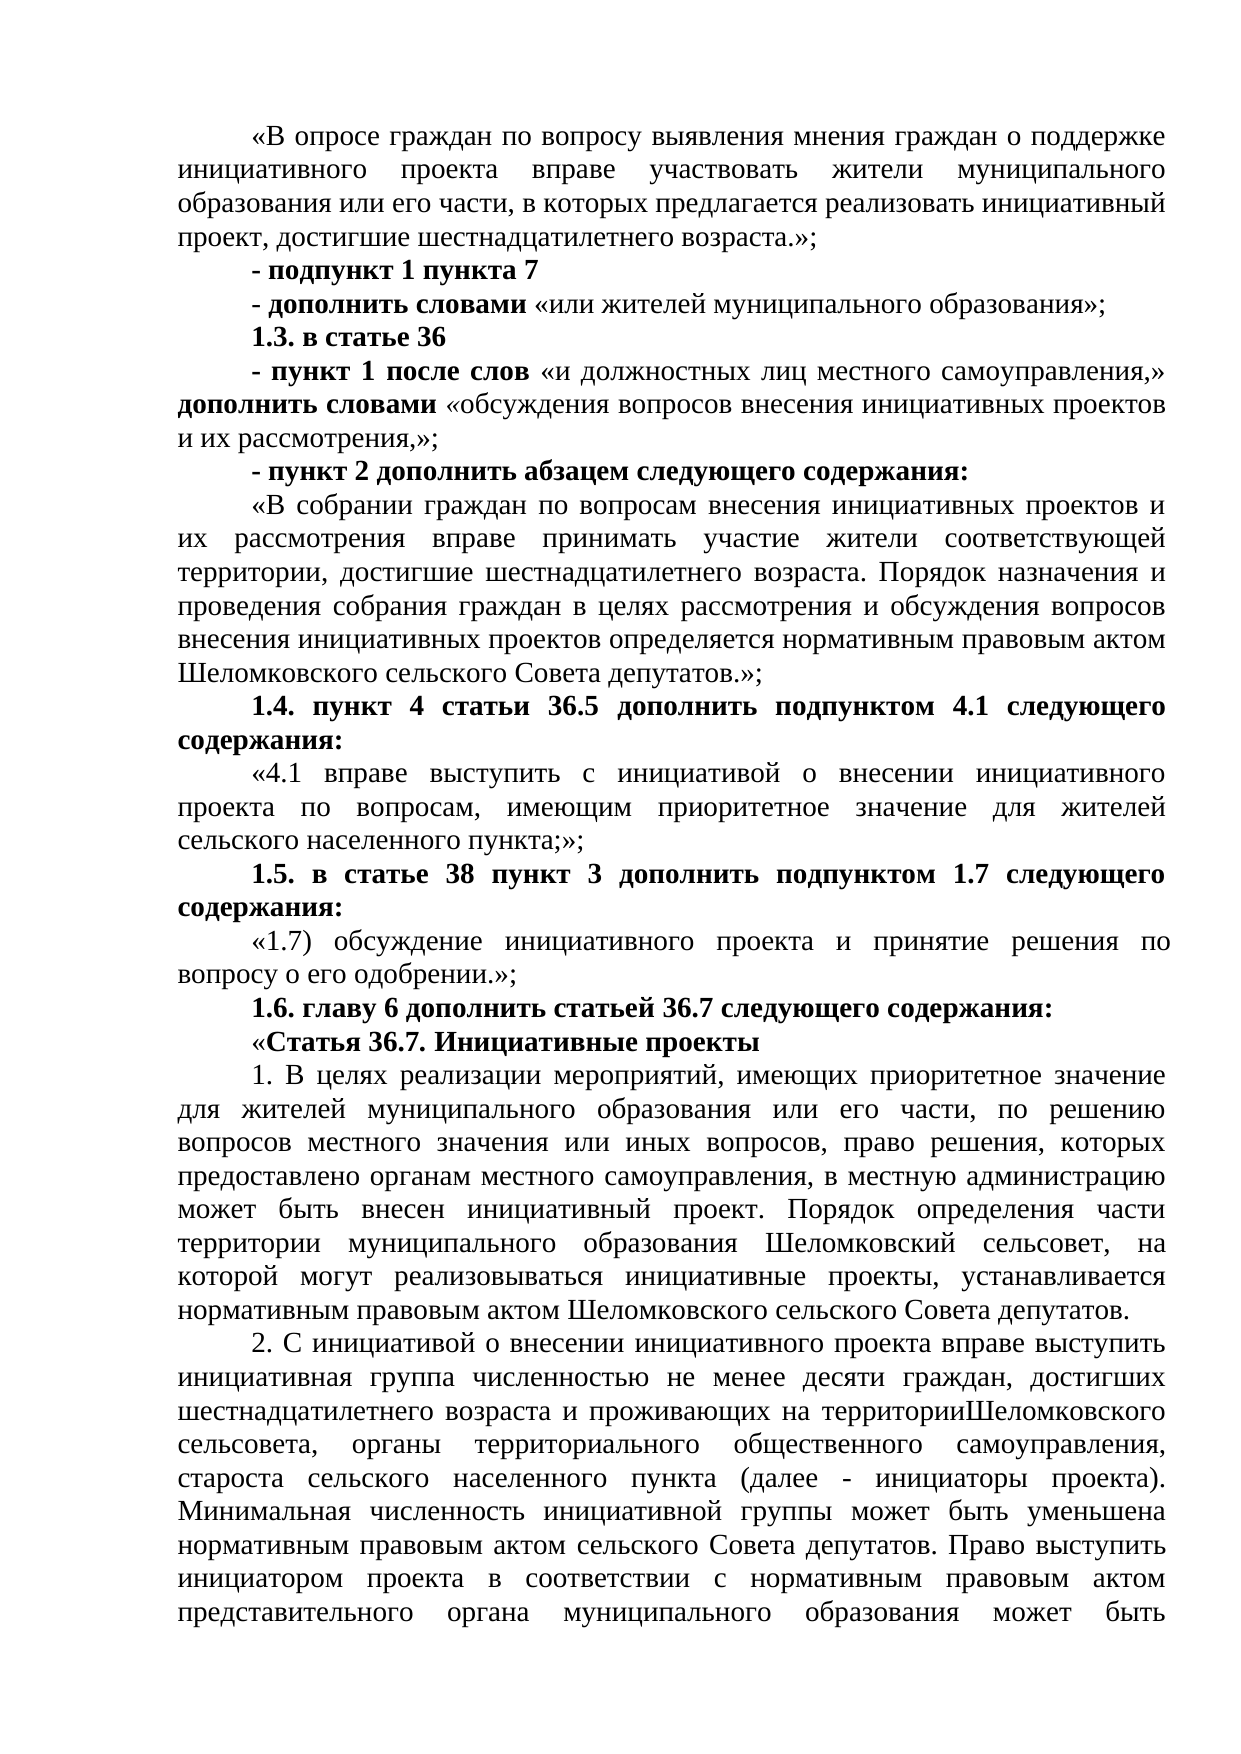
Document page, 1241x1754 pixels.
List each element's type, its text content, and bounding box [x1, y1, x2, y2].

text - дополнить словами «или жителей муниципального образования»; [177, 286, 1167, 319]
text 1.3. в статье 36 [177, 319, 1172, 353]
text «4.1 вправе выступить с инициативой о внесении инициативного проекта по вопросам, имеющим приоритетное значение для жителей сельского населенного пункта;»; [177, 755, 1167, 856]
text - подпункт 1 пункта 7 [177, 252, 1167, 286]
text 1. В целях реализации мероприятий, имеющих приоритетное значение для жителей муниципального образования или его части, по решению вопросов местного значения или иных вопросов, право решения, которых предоставлено органам местного самоуправления, в местную администрацию может быть внесен инициативный проект. Порядок определения части территории муниципального образования Шеломковский сельсовет, на которой могут реализовываться инициативные проекты, устанавливается нормативным правовым актом Шеломковского сельского Совета депутатов. [177, 1057, 1167, 1326]
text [177, 1326, 1167, 1627]
text «В опросе граждан по вопросу выявления мнения граждан о поддержке инициативного проекта вправе участвовать жители муниципального образования или его части, в которых предлагается реализовать инициативный проект, достигшие шестнадцатилетнего возраста.»; [177, 118, 1167, 252]
text 1.6. главу 6 дополнить статьей 36.7 следующего содержания: [177, 990, 1172, 1024]
text «В собрании граждан по вопросам внесения инициативных проектов и их рассмотрения вправе принимать участие жители соответствующей территории, достигшие шестнадцатилетнего возраста. Порядок назначения и проведения собрания граждан в целях рассмотрения и обсуждения вопросов внесения инициативных проектов определяется нормативным правовым актом Шеломковского сельского Совета депутатов.»; [177, 487, 1167, 688]
text - пункт 1 после слов «и должностных лиц местного самоуправления,» дополнить словами «обсуждения вопросов внесения инициативных проектов и их рассмотрения,»; [177, 353, 1167, 453]
text «1.7) обсуждение инициативного проекта и принятие решения по вопросу о его одобрении.»; [177, 923, 1172, 990]
text «Статья 36.7. Инициативные проекты [177, 1024, 1167, 1057]
text - пункт 2 дополнить абзацем следующего содержания: [177, 453, 1167, 487]
text 1.4. пункт 4 статьи 36.5 дополнить подпунктом 4.1 следующего содержания: [177, 688, 1167, 755]
text 1.5. в статье 38 пункт 3 дополнить подпунктом 1.7 следующего содержания: [177, 856, 1167, 923]
